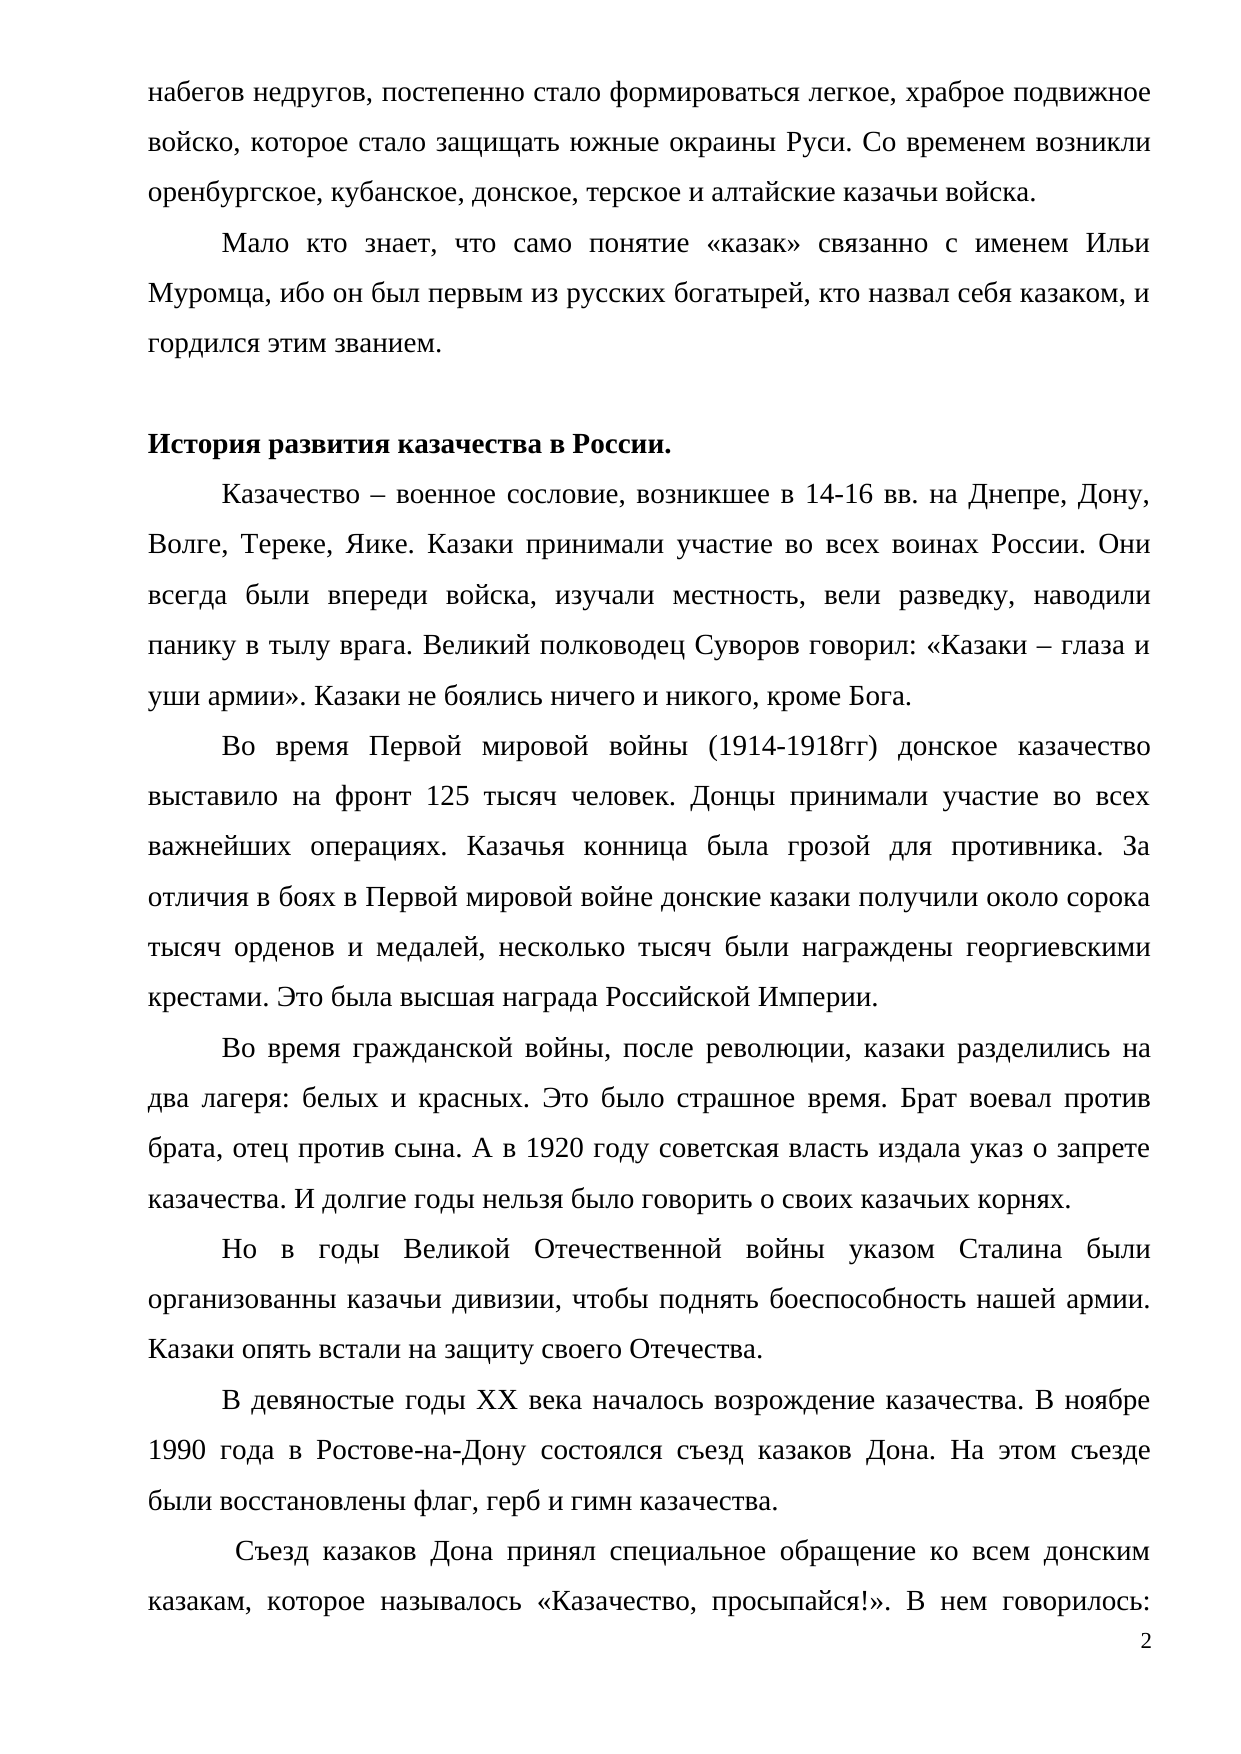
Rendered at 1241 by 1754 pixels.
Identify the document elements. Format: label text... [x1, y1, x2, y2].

text Но в годы Великой Отечественной войны указом Сталина были организованны казачьи дивизии, чтобы поднять боеспособность нашей армии. Казаки опять встали на защиту своего Отечества. [148, 1231, 1152, 1365]
text Казачество – военное сословие, возникшее в 14-16 вв. на Днепре, Дону, Волге, Тереке, Яике. Казаки принимали участие во всех воинах России. Они всегда были впереди войска, изучали местность, вели разведку, наводили панику в тылу врага. Великий полководец Суворов говорил: «Казаки – глаза и уши армии». Казаки не боялись ничего и никого, кроме Бога. [148, 476, 1152, 711]
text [148, 74, 1152, 208]
text Во время Первой мировой войны (1914-1918гг) донское казачество выставило на фронт 125 тысяч человек. Донцы принимали участие во всех важнейших операциях. Казачья конница была грозой для противника. За отличия в боях в Первой мировой войне донские казаки получили около сорока тысяч орденов и медалей, несколько тысяч были награждены георгиевскими крестами. Это была высшая награда Российской Империи. [148, 728, 1152, 1013]
text История развития казачества в России. [148, 426, 1152, 459]
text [148, 1533, 1152, 1617]
text Во время гражданской войны, после революции, казаки разделились на два лагеря: белых и красных. Это было страшное время. Брат воевал против брата, отец против сына. А в 1920 году советская власть издала указ о запрете казачества. И долгие годы нельзя было говорить о своих казачьих корнях. [148, 1030, 1152, 1214]
text Мало кто знает, что само понятие «казак» связанно с именем Ильи Муромца, ибо он был первым из русских богатырей, кто назвал себя казаком, и гордился этим званием. [148, 225, 1152, 359]
text В девяностые годы XX века началось возрождение казачества. В ноябре 1990 года в Ростове-на-Дону состоялся съезд казаков Дона. На этом съезде были восстановлены флаг, герб и гимн казачества. [148, 1382, 1152, 1516]
